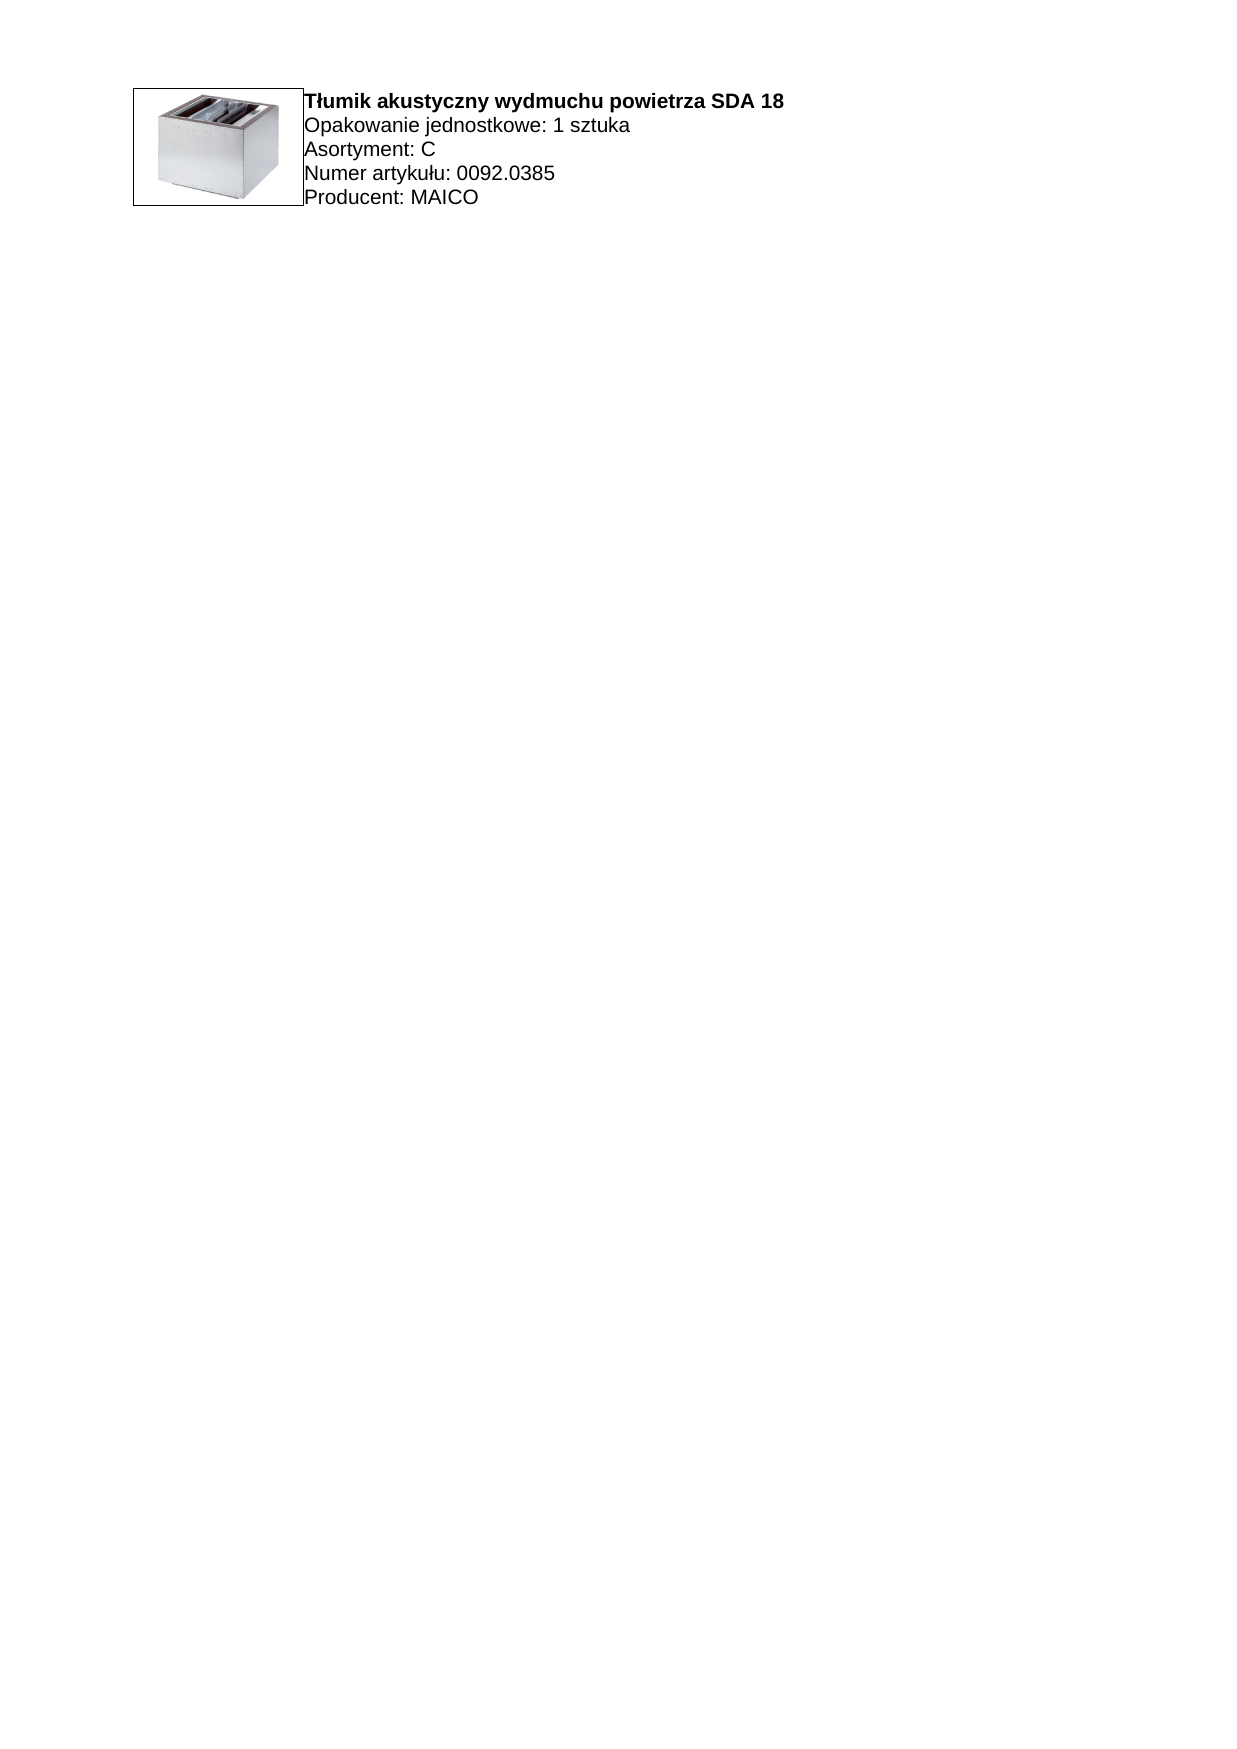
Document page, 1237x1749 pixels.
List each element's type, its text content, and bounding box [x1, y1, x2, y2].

picture [134, 89, 303, 205]
text Tłumik akustyczny wydmuchu powietrza SDA 18Opakowanie jednostkowe: 1 sztukaAsortyment: C Numer artykułu: 0092.0385Producent: MAICO [133, 89, 1148, 208]
